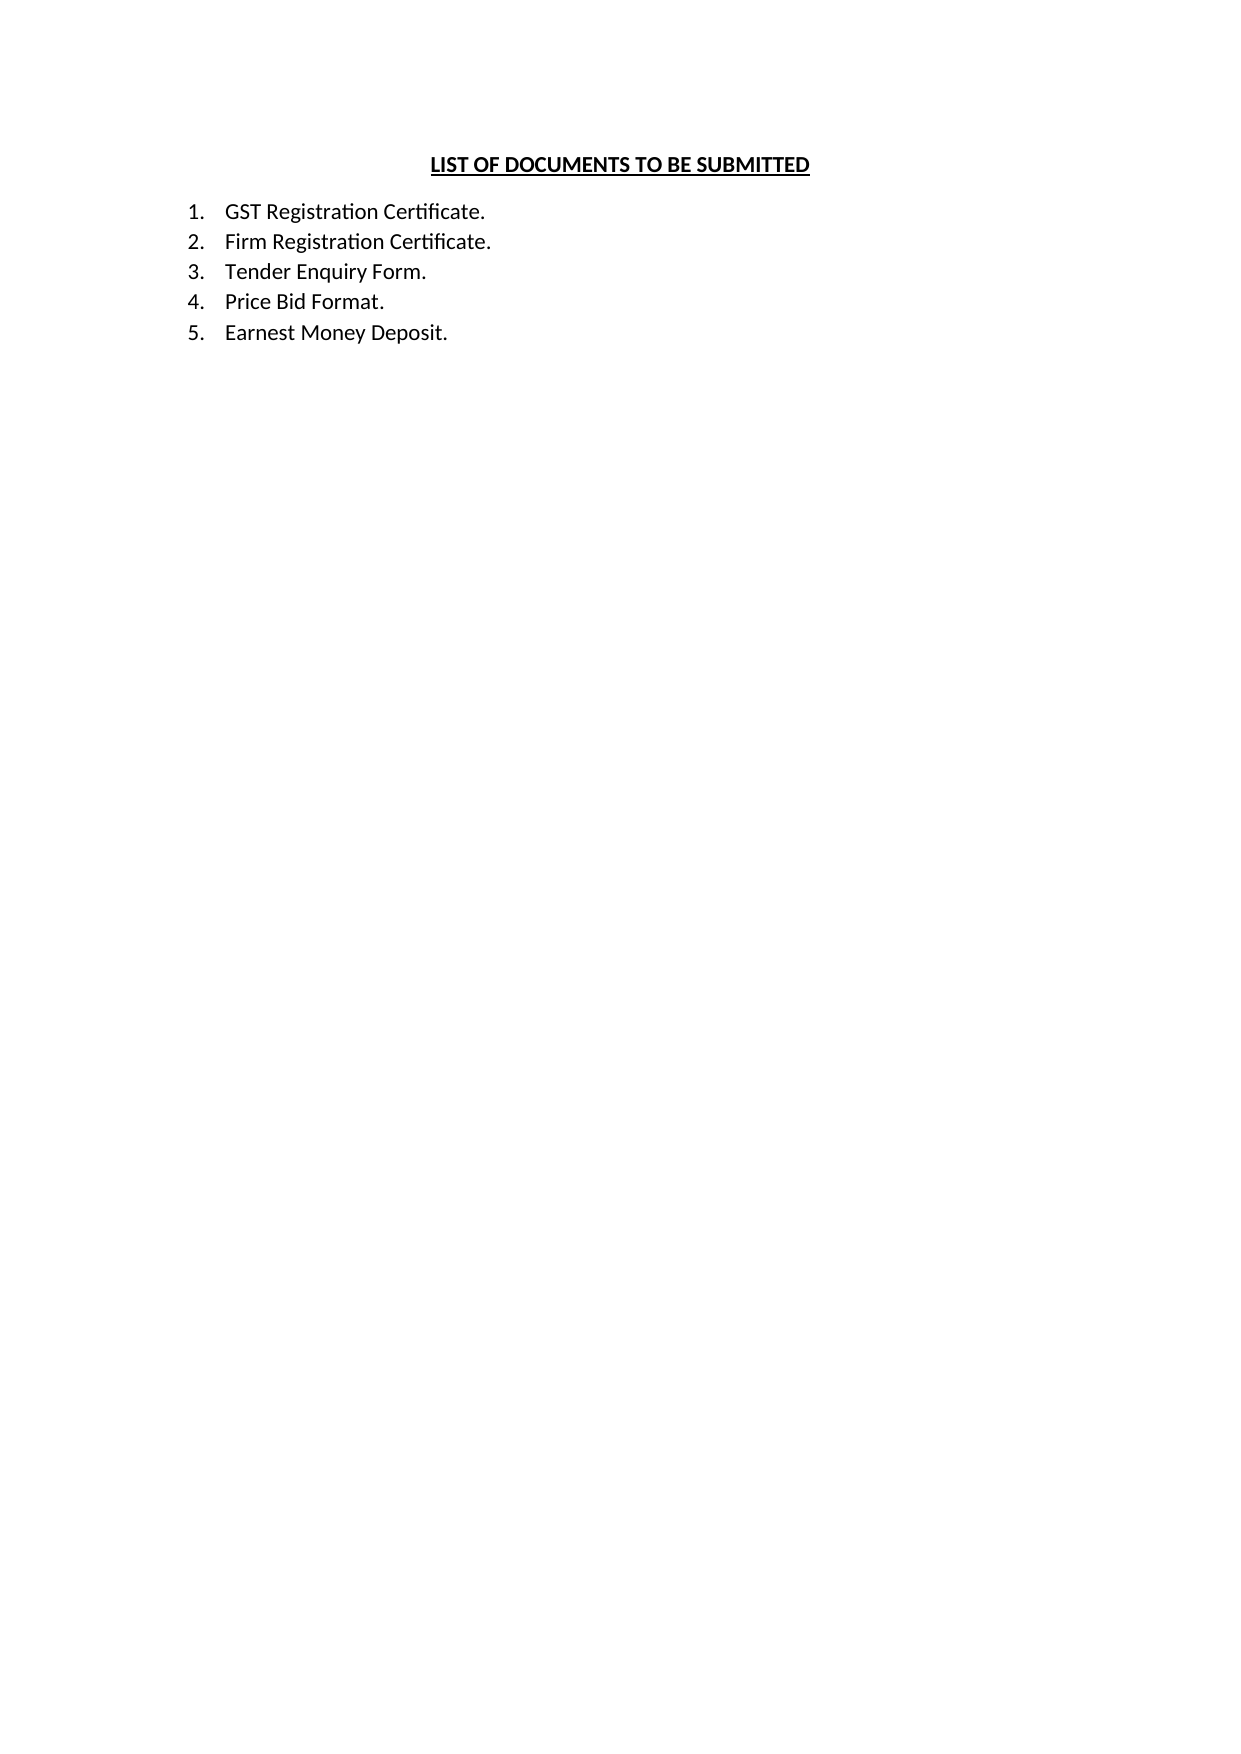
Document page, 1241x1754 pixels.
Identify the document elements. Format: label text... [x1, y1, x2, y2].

list Earnest Money Deposit. [187, 318, 1090, 346]
text LIST OF DOCUMENTS TO BE SUBMITTED [150, 150, 1090, 178]
list Firm Registration Certificate. [187, 227, 1090, 255]
list Tender Enquiry Form. [187, 257, 1090, 285]
list Price Bid Format. [187, 287, 1090, 316]
list GST Registration Certificate. [187, 197, 1090, 225]
